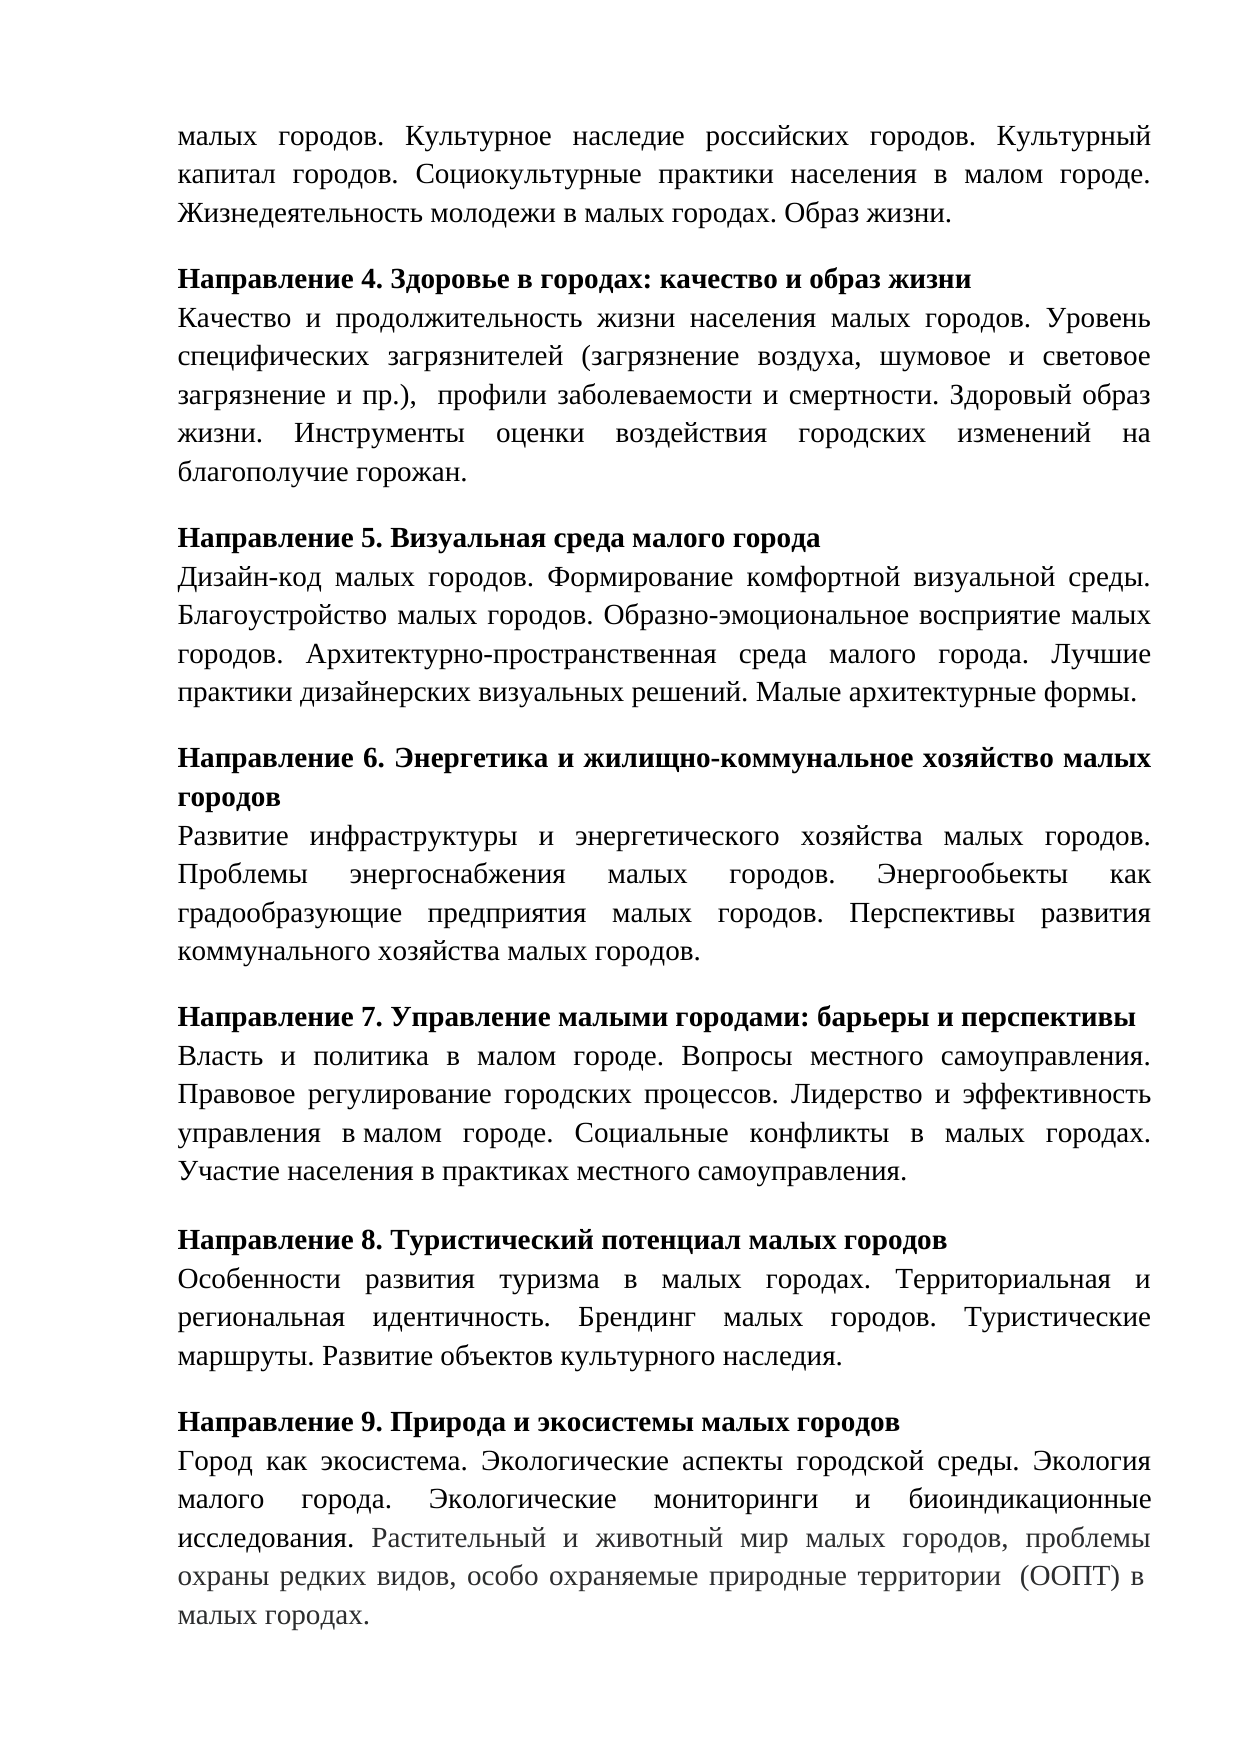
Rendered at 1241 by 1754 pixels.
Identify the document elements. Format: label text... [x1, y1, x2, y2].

text Направление 8. Туристический потенциал малых городов [177, 1222, 1152, 1256]
text Город как экосистема. Экологические аспекты городской среды. Экология малого города. Экологические мониторинги и биоиндикационные исследования. Растительный и животный мир малых городов, проблемы охраны редких видов, особо охраняемые природные территории (ООПТ) в малых городах. [177, 1592, 1152, 1630]
text Город как экосистема. Экологические аспекты городской среды. Экология малого города. Экологические мониторинги и биоиндикационные исследования. Растительный и животный мир малых городов, проблемы охраны редких видов, особо охраняемые природные территории (ООПТ) в малых городах. [177, 1443, 1152, 1558]
text Качество и продолжительность жизни населения малых городов. Уровень специфических загрязнителей (загрязнение воздуха, шумовое и световое загрязнение и пр.), профили заболеваемости и смертности. Здоровый образ жизни. Инструменты оценки воздействия городских изменений на благополучие горожан. [177, 300, 1152, 488]
text Власть и политика в малом городе. Вопросы местного самоуправления. Правовое регулирование городских процессов. Лидерство и эффективность управления в малом городе. Социальные конфликты в малых городах. Участие населения в практиках местного самоуправления. [177, 1038, 1152, 1187]
text Направление 7. Управление малыми городами: барьеры и перспективы [177, 999, 1152, 1033]
text Направление 5. Визуальная среда малого города [177, 520, 1152, 554]
text Дизайн-код малых городов. Формирование комфортной визуальной среды. Благоустройство малых городов. Образно-эмоциональное восприятие малых городов. Архитектурно-пространственная среда малого города. Лучшие практики дизайнерских визуальных решений. Малые архитектурные формы. [177, 559, 1152, 708]
text Развитие инфраструктуры и энергетического хозяйства малых городов. Проблемы энергоснабжения малых городов. Энергообьекты как градообразующие предприятия малых городов. Перспективы развития коммунального хозяйства малых городов. [177, 818, 1152, 967]
text Направление 6. Энергетика и жилищно-коммунальное хозяйство малых городов [177, 741, 1152, 813]
text Направление 9. Природа и экосистемы малых городов [177, 1404, 1152, 1438]
text Направление 4. Здоровье в городах: качество и образ жизни [177, 261, 1152, 295]
text Особенности развития туризма в малых городах. Территориальная и региональная идентичность. Брендинг малых городов. Туристические маршруты. Развитие объектов культурного наследия. [177, 1261, 1152, 1371]
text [177, 118, 1152, 229]
